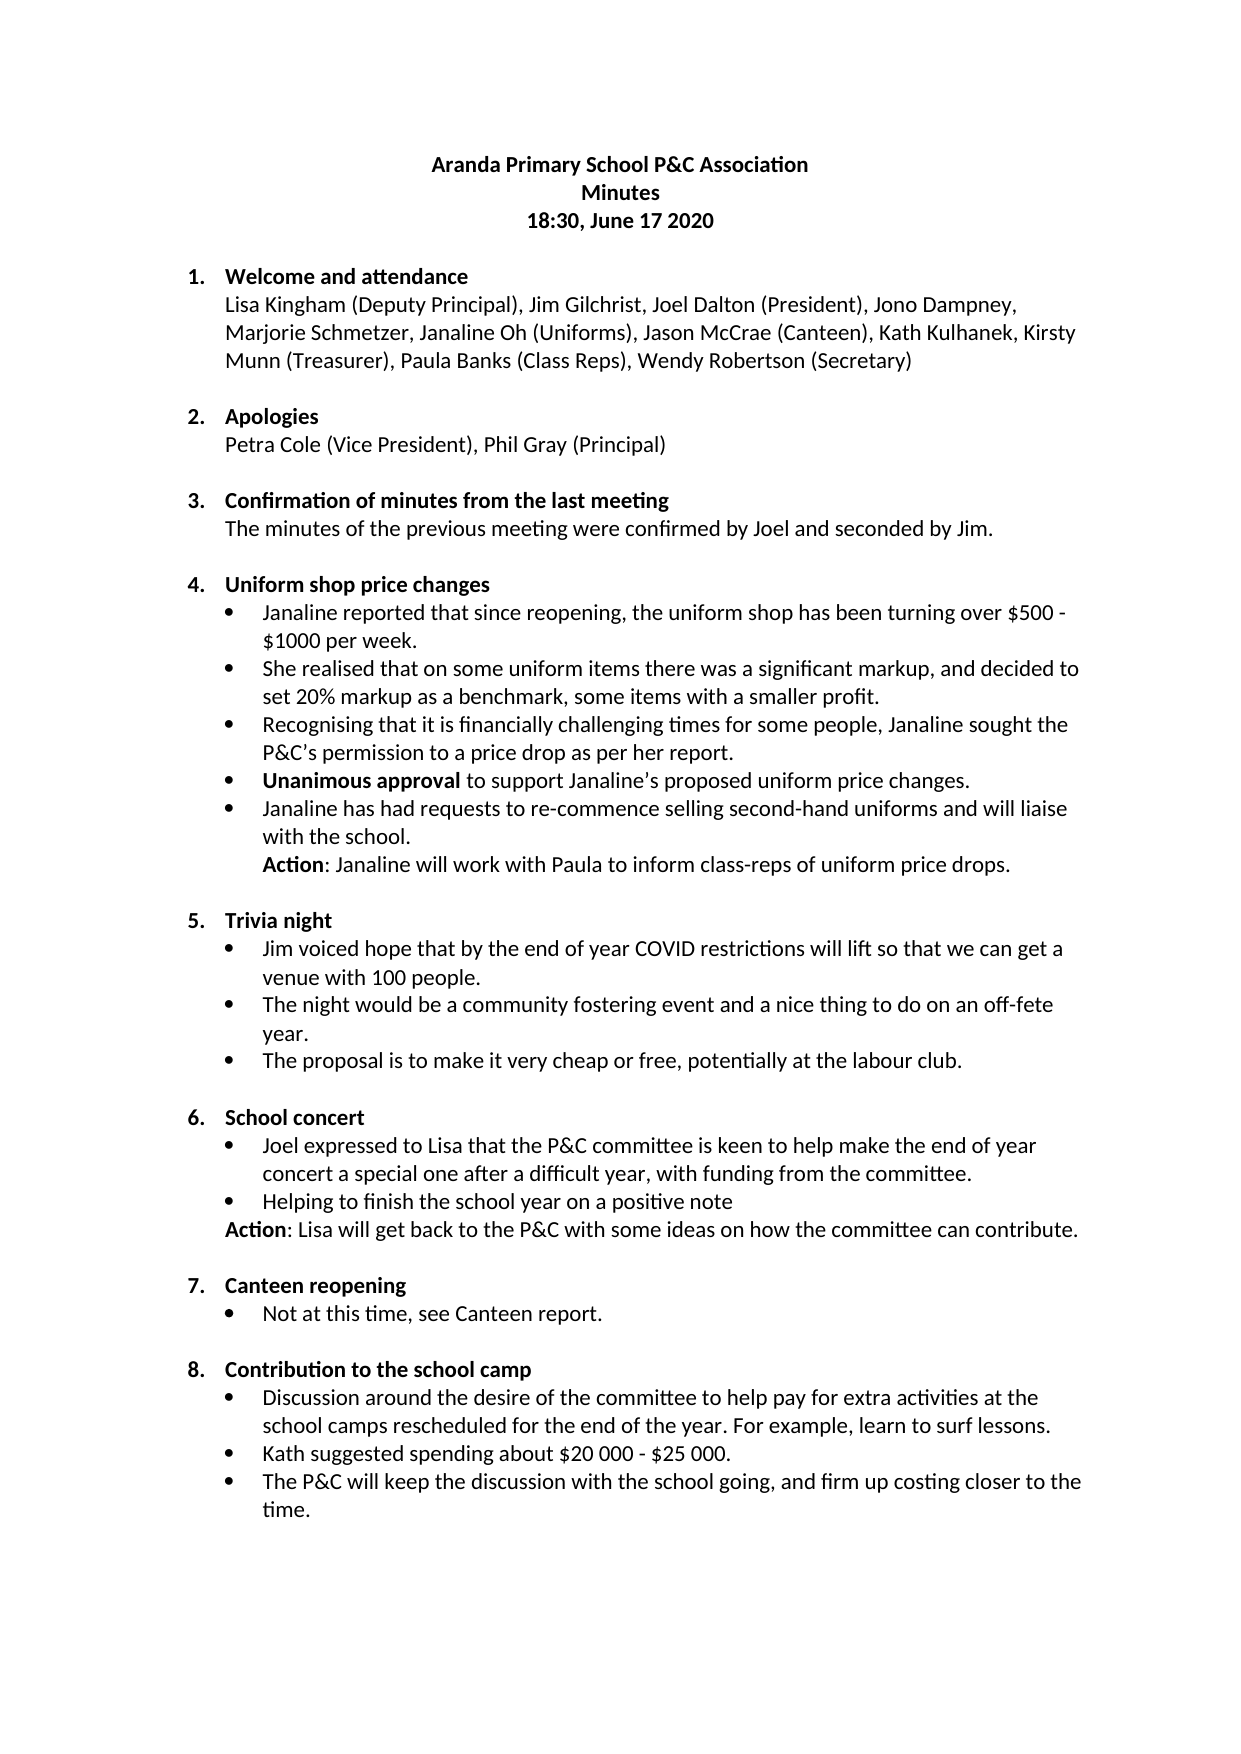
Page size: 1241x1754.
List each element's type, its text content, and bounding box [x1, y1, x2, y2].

list Action: Lisa will get back to the P&C with some ideas on how the committee can contribute. [225, 1215, 1090, 1243]
list Janaline has had requests to re-commence selling second-hand uniforms and will liaise with the school. [225, 794, 1090, 851]
list She realised that on some uniform items there was a significant markup, and decided to set 20% markup as a benchmark, some items with a smaller profit. [225, 654, 1090, 710]
list Uniform shop price changes [187, 570, 1090, 598]
list Kath suggested spending about $20 000 - $25 000. [225, 1439, 1090, 1467]
list Apologies [187, 402, 1090, 430]
list Contribution to the school camp [187, 1355, 1090, 1383]
list The night would be a community fostering event and a nice thing to do on an off-fete year. [225, 991, 1090, 1047]
text Lisa Kingham (Deputy Principal), Jim Gilchrist, Joel Dalton (President), Jono Dampney, Marjorie Schmetzer, Janaline Oh (Uniforms), Jason McCrae (Canteen), Kath Kulhanek, Kirsty Munn (Treasurer), Paula Banks (Class Reps), Wendy Robertson (Secretary) [225, 290, 1090, 374]
list Jim voiced hope that by the end of year COVID restrictions will lift so that we can get a venue with 100 people. [225, 934, 1090, 991]
list School concert [187, 1103, 1090, 1131]
list Not at this time, see Canteen report. [225, 1299, 1090, 1327]
list Confirmation of minutes from the last meeting [187, 486, 1090, 514]
text Aranda Primary School P&C Association [150, 150, 1090, 178]
text The minutes of the previous meeting were confirmed by Joel and seconded by Jim. [225, 514, 1090, 542]
text Petra Cole (Vice President), Phil Gray (Principal) [225, 430, 1090, 458]
list Unanimous approval to support Janaline’s proposed uniform price changes. [225, 766, 1090, 794]
list Discussion around the desire of the committee to help pay for extra activities at the school camps rescheduled for the end of the year. For example, learn to surf lessons. [225, 1383, 1090, 1439]
list The proposal is to make it very cheap or free, potentially at the labour club. [225, 1047, 1090, 1075]
list Janaline reported that since reopening, the uniform shop has been turning over $500 -$1000 per week. [225, 598, 1090, 654]
list Helping to finish the school year on a positive note [225, 1187, 1090, 1215]
text Minutes [150, 178, 1090, 206]
list Canteen reopening [187, 1271, 1090, 1299]
list Joel expressed to Lisa that the P&C committee is keen to help make the end of year concert a special one after a difficult year, with funding from the committee. [225, 1131, 1090, 1187]
text 18:30, June 17 2020 [150, 206, 1090, 234]
list Welcome and attendance [187, 262, 1090, 290]
list Trivia night [187, 907, 1090, 934]
list Recognising that it is financially challenging times for some people, Janaline sought the P&C’s permission to a price drop as per her report. [225, 710, 1090, 766]
list Action: Janaline will work with Paula to inform class-reps of uniform price drops. [262, 851, 1090, 878]
list The P&C will keep the discussion with the school going, and firm up costing closer to the time. [225, 1467, 1090, 1523]
